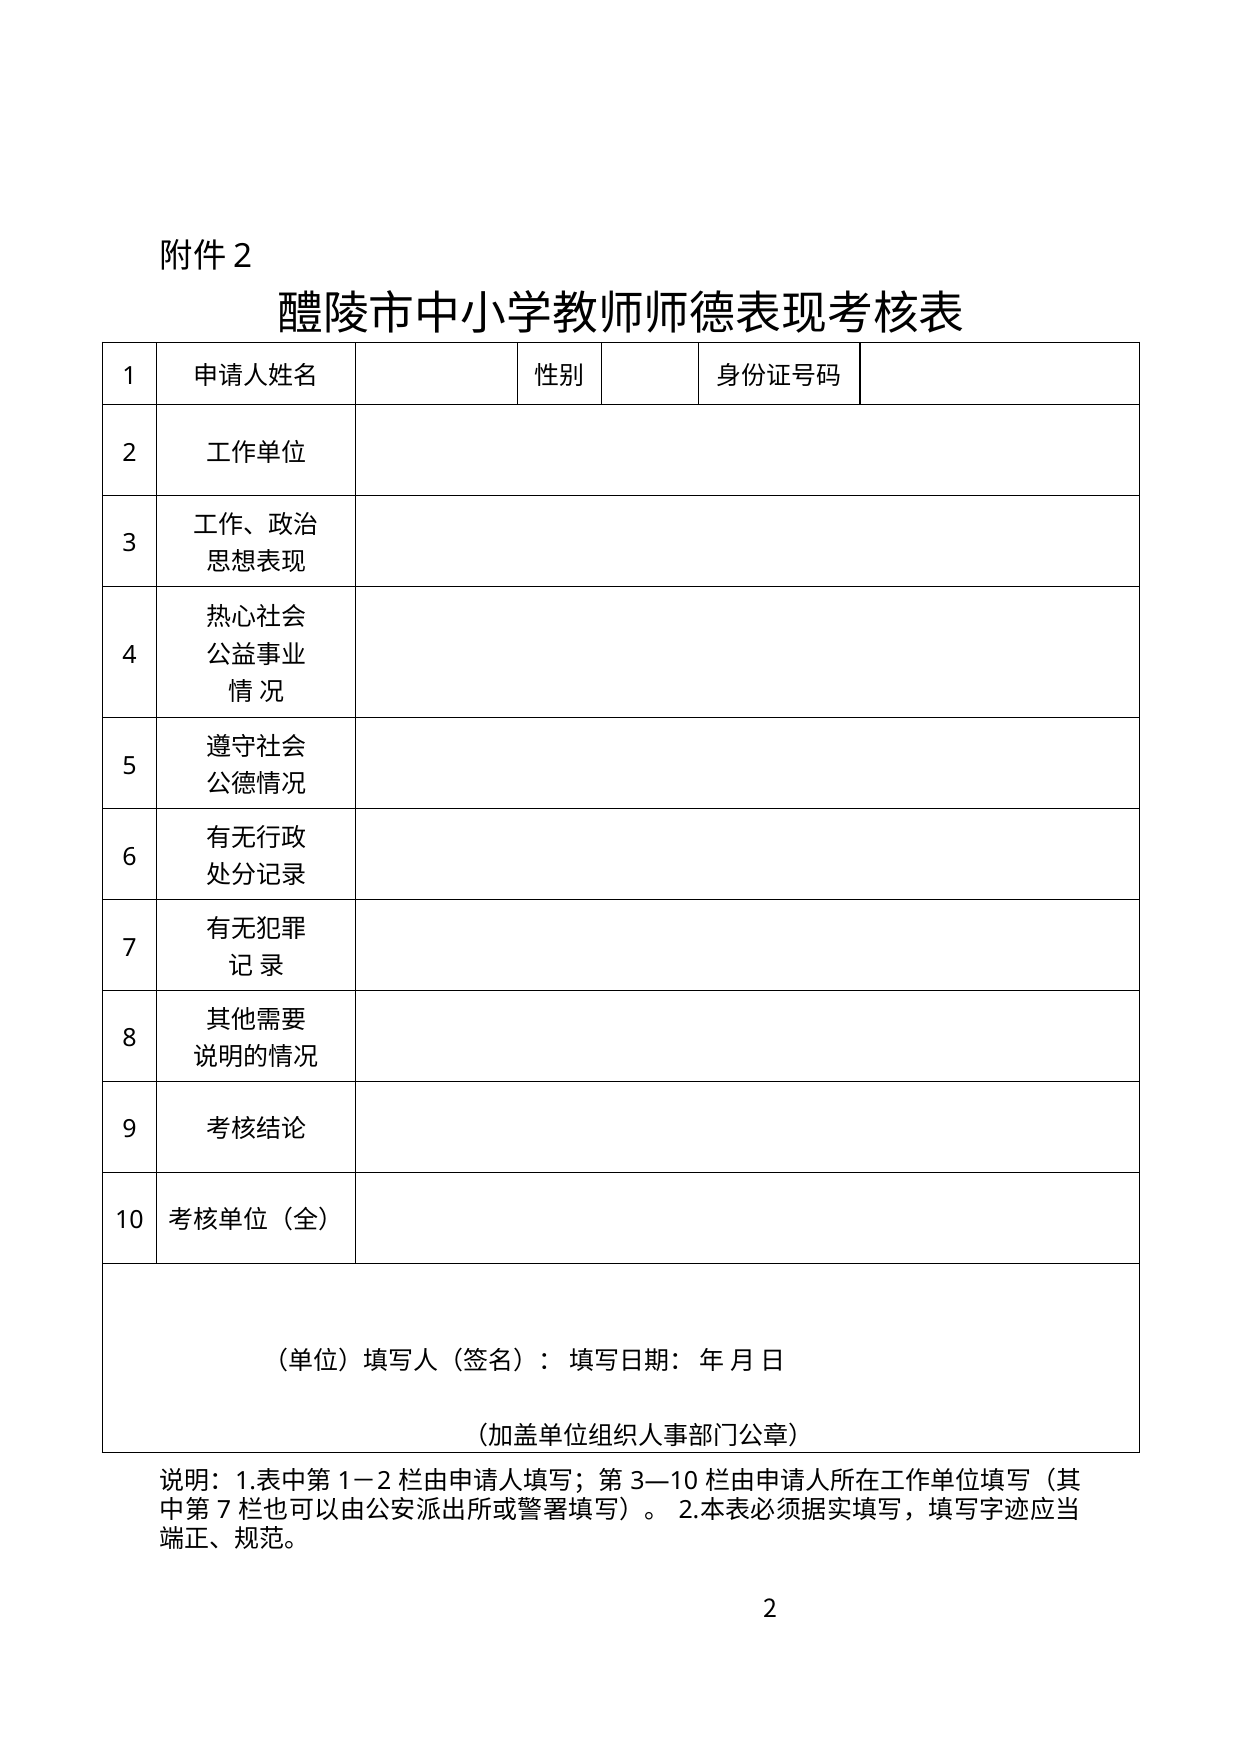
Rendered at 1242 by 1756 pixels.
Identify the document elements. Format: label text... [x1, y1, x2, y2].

table_cell 遵守社会 公德情况 [157, 718, 355, 808]
text 说明：1.表中第 1－2 栏由申请人填写；第 3—10 栏由申请人所在工作单位填写（其中第 7 栏也可以由公安派出所或警署填写）。 2.本表必须据实填写，填写字迹应当端正、规范。 [159, 1466, 1082, 1553]
table_cell [356, 1173, 1139, 1262]
table_header 身份证号码 [699, 343, 859, 404]
table_cell 3 [103, 496, 156, 586]
table_cell 有无行政 处分记录 [157, 809, 355, 899]
table_header 申请人姓名 [157, 343, 355, 404]
table_header [356, 343, 517, 404]
table_cell 9 [103, 1082, 156, 1172]
table_cell 考核单位（全） [157, 1173, 355, 1262]
table_cell 工作单位 [157, 405, 355, 495]
text 附件2 [159, 219, 1082, 279]
table_cell [356, 1082, 1139, 1172]
table_cell 工作、政治 思想表现 [157, 496, 355, 586]
table_cell 4 [103, 587, 156, 717]
text 醴陵市中小学教师师德表现考核表 [159, 281, 1082, 342]
table_cell 其他需要 说明的情况 [157, 991, 355, 1081]
table_cell [356, 718, 1139, 808]
table_cell [356, 900, 1139, 990]
table_cell 10 [103, 1173, 156, 1262]
table_cell [356, 405, 1139, 495]
table_cell （单位）填写人（签名）： 填写日期： 年 月 日 （加盖单位组织人事部门公章） [103, 1264, 1139, 1452]
table_cell 8 [103, 991, 156, 1081]
table_cell 6 [103, 809, 156, 899]
table_cell [356, 809, 1139, 899]
table_cell [356, 991, 1139, 1081]
table_header [602, 343, 698, 404]
table_header [861, 343, 1139, 404]
table_cell 热心社会 公益事业 情 况 [157, 587, 355, 717]
table_cell 5 [103, 718, 156, 808]
table_cell 有无犯罪 记 录 [157, 900, 355, 990]
table_cell 考核结论 [157, 1082, 355, 1172]
table_cell 7 [103, 900, 156, 990]
table_cell 2 [103, 405, 156, 495]
table_header 性别 [518, 343, 601, 404]
table_cell [356, 587, 1139, 717]
table_header 1 [103, 343, 156, 404]
table_cell [356, 496, 1139, 586]
